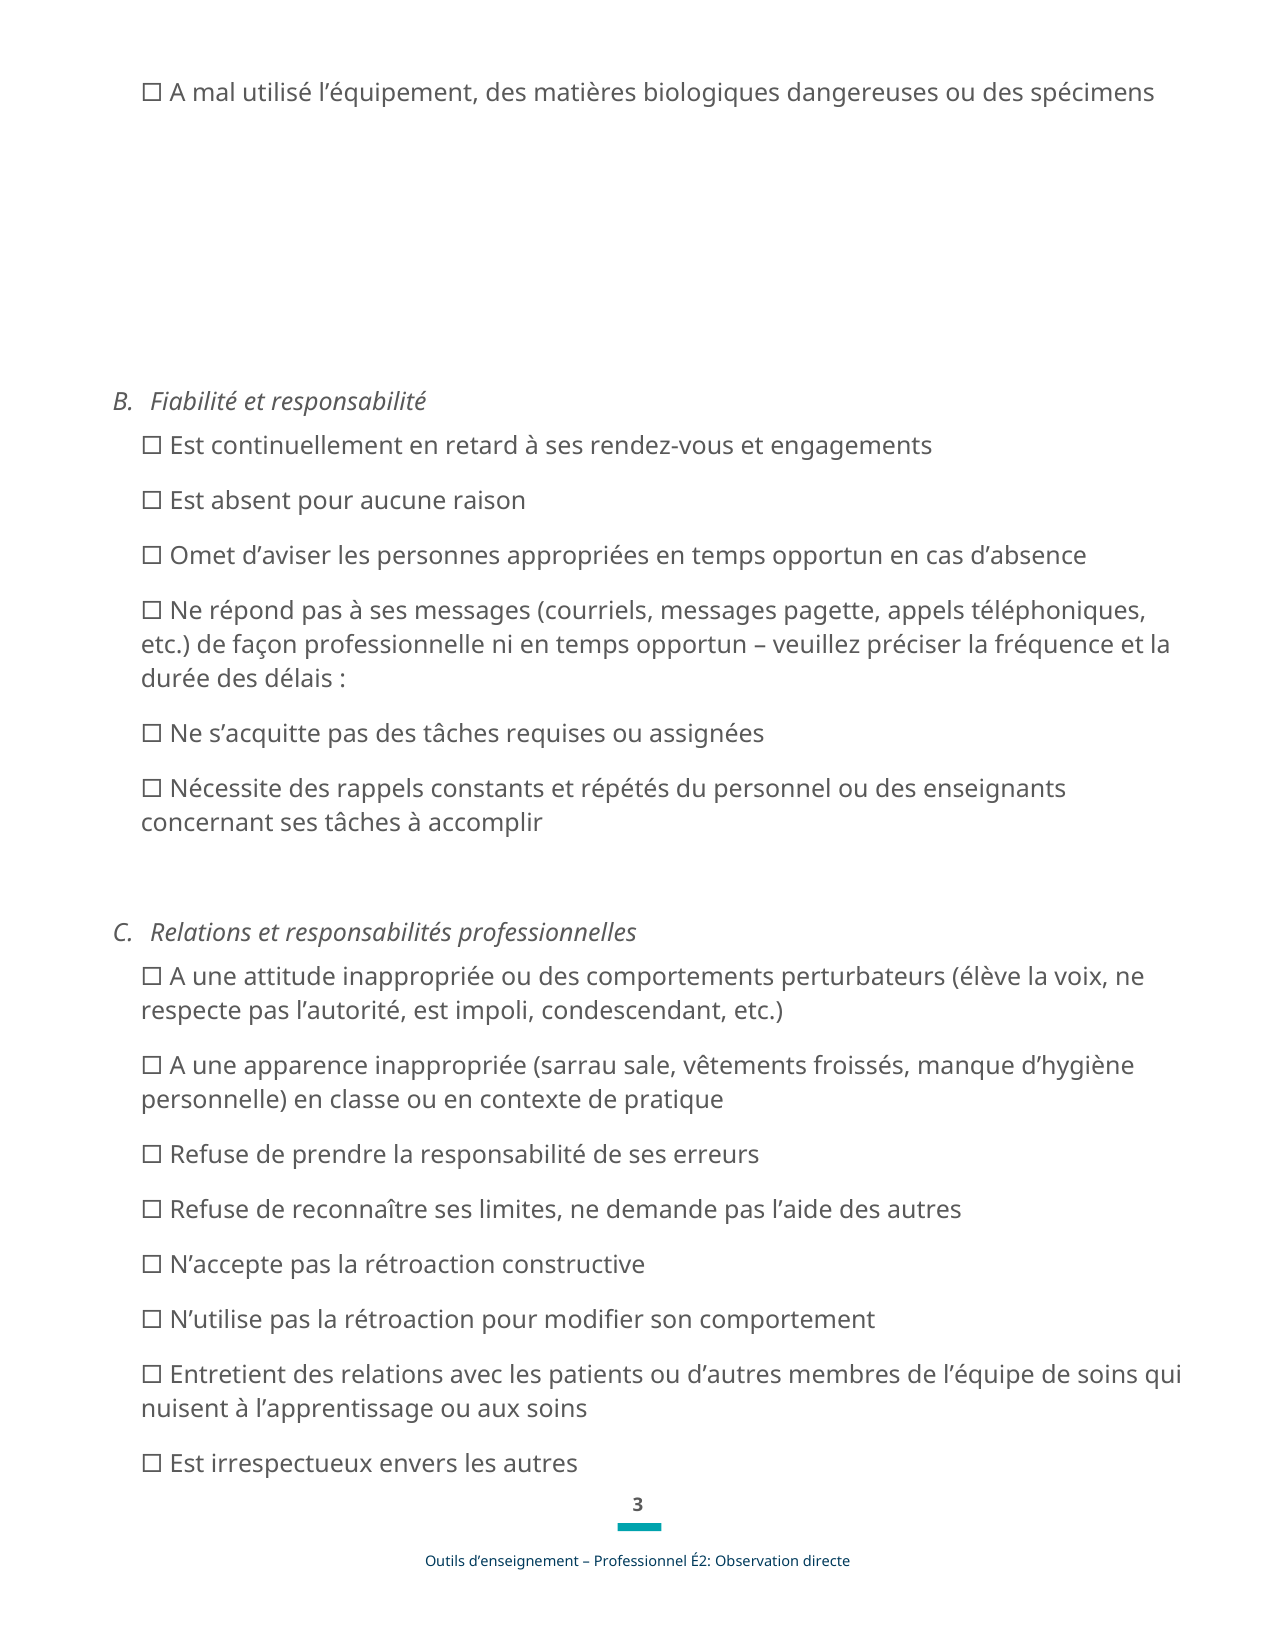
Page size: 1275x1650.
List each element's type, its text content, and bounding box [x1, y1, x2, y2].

text Refuse de reconnaître ses limites, ne demande pas l’aide des autres [141, 1192, 1200, 1226]
list Fiabilité et responsabilité [112, 383, 1200, 418]
text Est irrespectueux envers les autres [141, 1445, 1200, 1479]
text A mal utilisé l’équipement, des matières biologiques dangereuses ou des spécimens [141, 75, 1200, 109]
text Ne répond pas à ses messages (courriels, messages pagette, appels téléphoniques, etc.) de façon professionnelle ni en temps opportun – veuillez préciser la fréquence et la durée des délais : [141, 593, 1200, 695]
text N’utilise pas la rétroaction pour modifier son comportement [141, 1302, 1200, 1336]
text A une attitude inappropriée ou des comportements perturbateurs (élève la voix, ne respecte pas l’autorité, est impoli, condescendant, etc.) [141, 959, 1200, 1027]
list Relations et responsabilités professionnelles [112, 914, 1200, 948]
text Refuse de prendre la responsabilité de ses erreurs [141, 1137, 1200, 1171]
text Est absent pour aucune raison [141, 483, 1200, 517]
text Entretient des relations avec les patients ou d’autres membres de l’équipe de soins qui nuisent à l’apprentissage ou aux soins [141, 1356, 1200, 1424]
text Est continuellement en retard à ses rendez-vous et engagements [141, 428, 1200, 462]
text Ne s’acquitte pas des tâches requises ou assignées [141, 716, 1200, 750]
text A une apparence inappropriée (sarrau sale, vêtements froissés, manque d’hygiène personnelle) en classe ou en contexte de pratique [141, 1048, 1200, 1116]
text Nécessite des rappels constants et répétés du personnel ou des enseignants concernant ses tâches à accomplir [141, 771, 1200, 839]
text Omet d’aviser les personnes appropriées en temps opportun en cas d’absence [141, 538, 1200, 572]
text N’accepte pas la rétroaction constructive [141, 1247, 1200, 1281]
